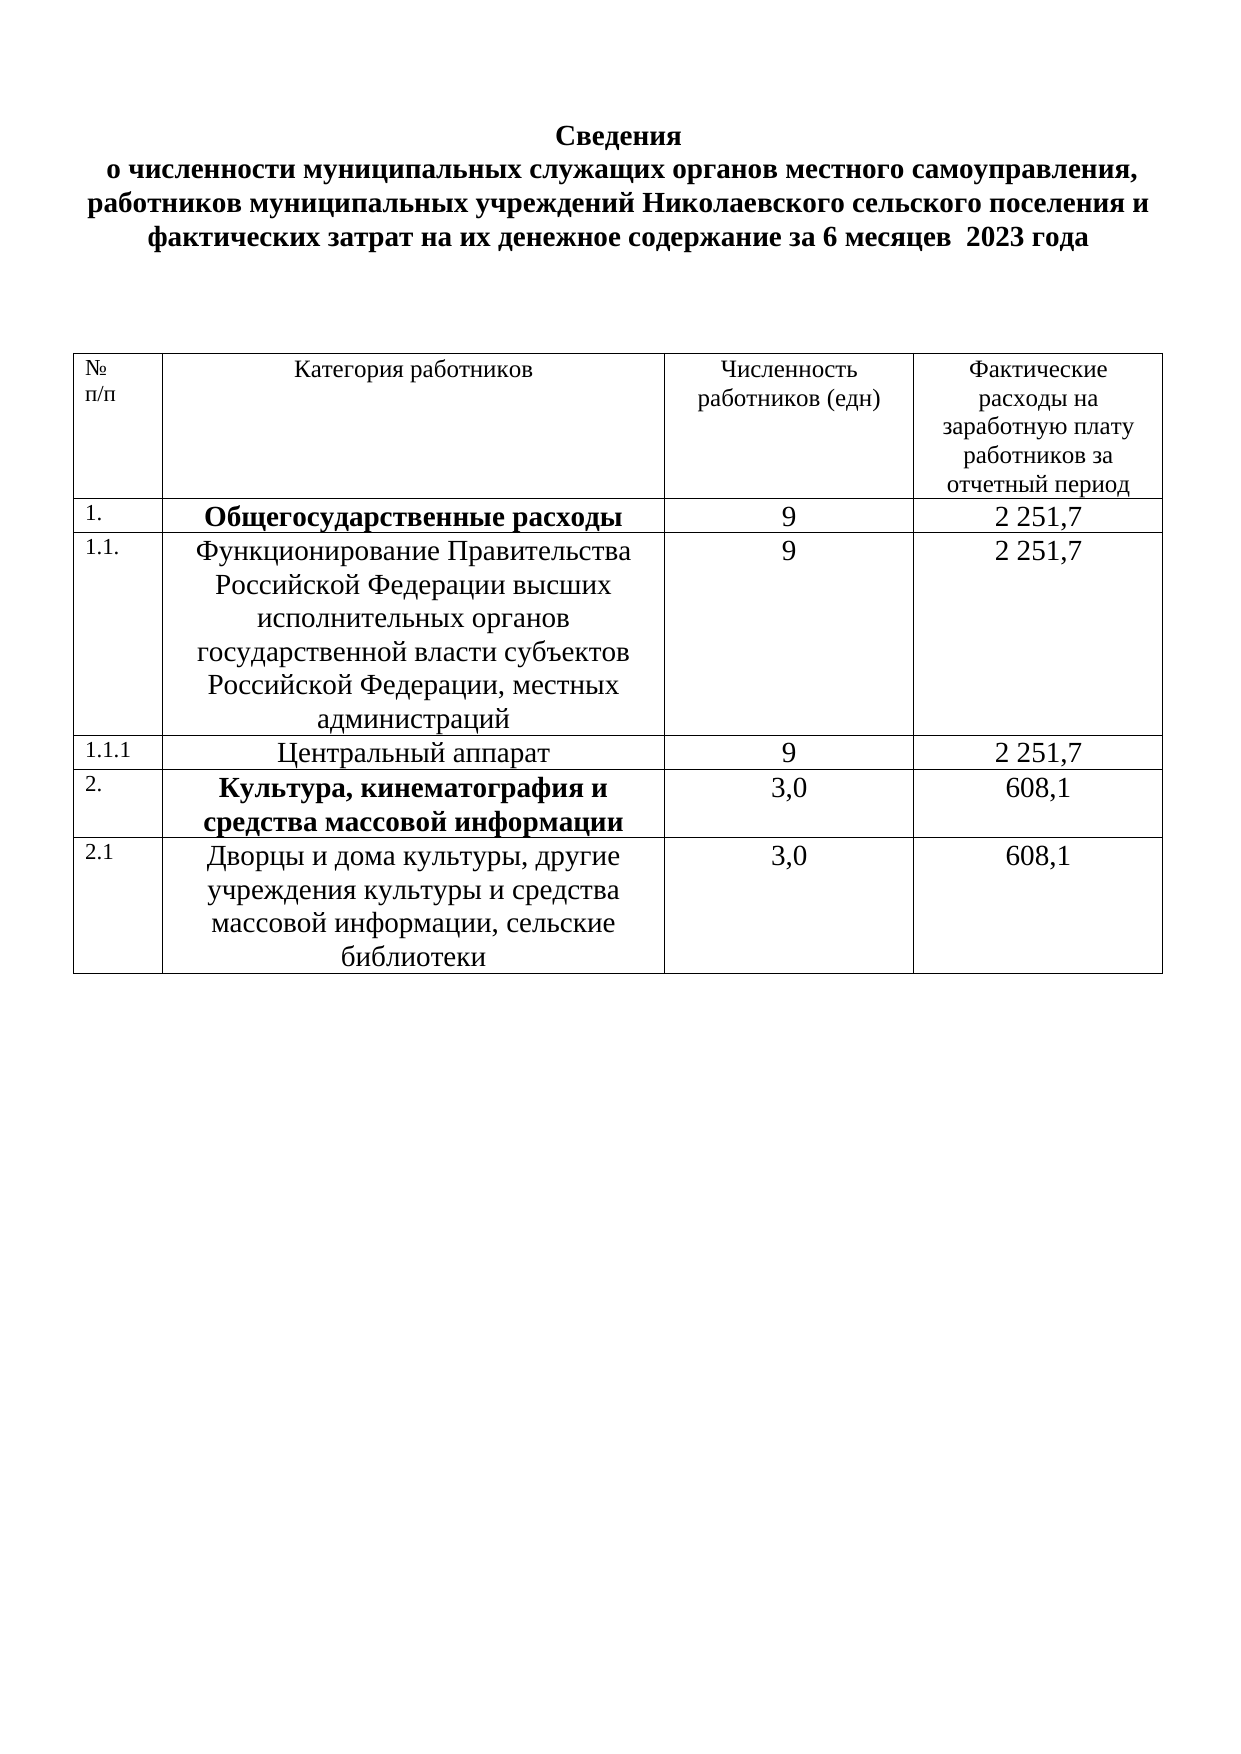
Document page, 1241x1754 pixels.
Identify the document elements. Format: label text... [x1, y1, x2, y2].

table_cell Категория работников [163, 354, 664, 498]
table_cell Функционирование Правительства Российской Федерации высших исполнительных органов государственной власти субъектов Российской Федерации, местных администраций [163, 533, 664, 734]
table_cell 3,0 [665, 770, 913, 837]
table_cell Численность работников (едн) [665, 354, 913, 498]
table_cell Фактические расходы на заработную плату работников за отчетный период [914, 354, 1162, 498]
table_cell Центральный аппарат [163, 736, 664, 769]
table_cell 608,1 [914, 838, 1162, 972]
table_cell Культура, кинематография и средства массовой информации [163, 770, 664, 837]
table_cell Дворцы и дома культуры, другие учреждения культуры и средства массовой информации, сельские библиотеки [163, 838, 664, 972]
table_cell 3,0 [665, 838, 913, 972]
table_cell 2 251,7 [914, 736, 1162, 769]
table_cell 608,1 [914, 770, 1162, 837]
table_cell 2 251,7 [914, 533, 1162, 734]
table_cell 1.1. [74, 533, 162, 734]
table_header Сведения о численности муниципальных служащих органов местного самоуправления, работников муниципальных учреждений Николаевского сельского поселения и фактических затрат на их денежное содержание за 6 месяцев 2023 года [74, 118, 1163, 353]
table_cell 2.1 [74, 838, 162, 972]
table_cell № п/п [74, 354, 162, 498]
table_cell 2 251,7 [914, 499, 1162, 532]
table_cell 2. [74, 770, 162, 837]
table_cell 1. [74, 499, 162, 532]
table_cell 1.1.1 [74, 736, 162, 769]
table_cell Общегосударственные расходы [163, 499, 664, 532]
table_cell 9 [665, 736, 913, 769]
table_cell 9 [665, 533, 913, 734]
table_cell 9 [665, 499, 913, 532]
